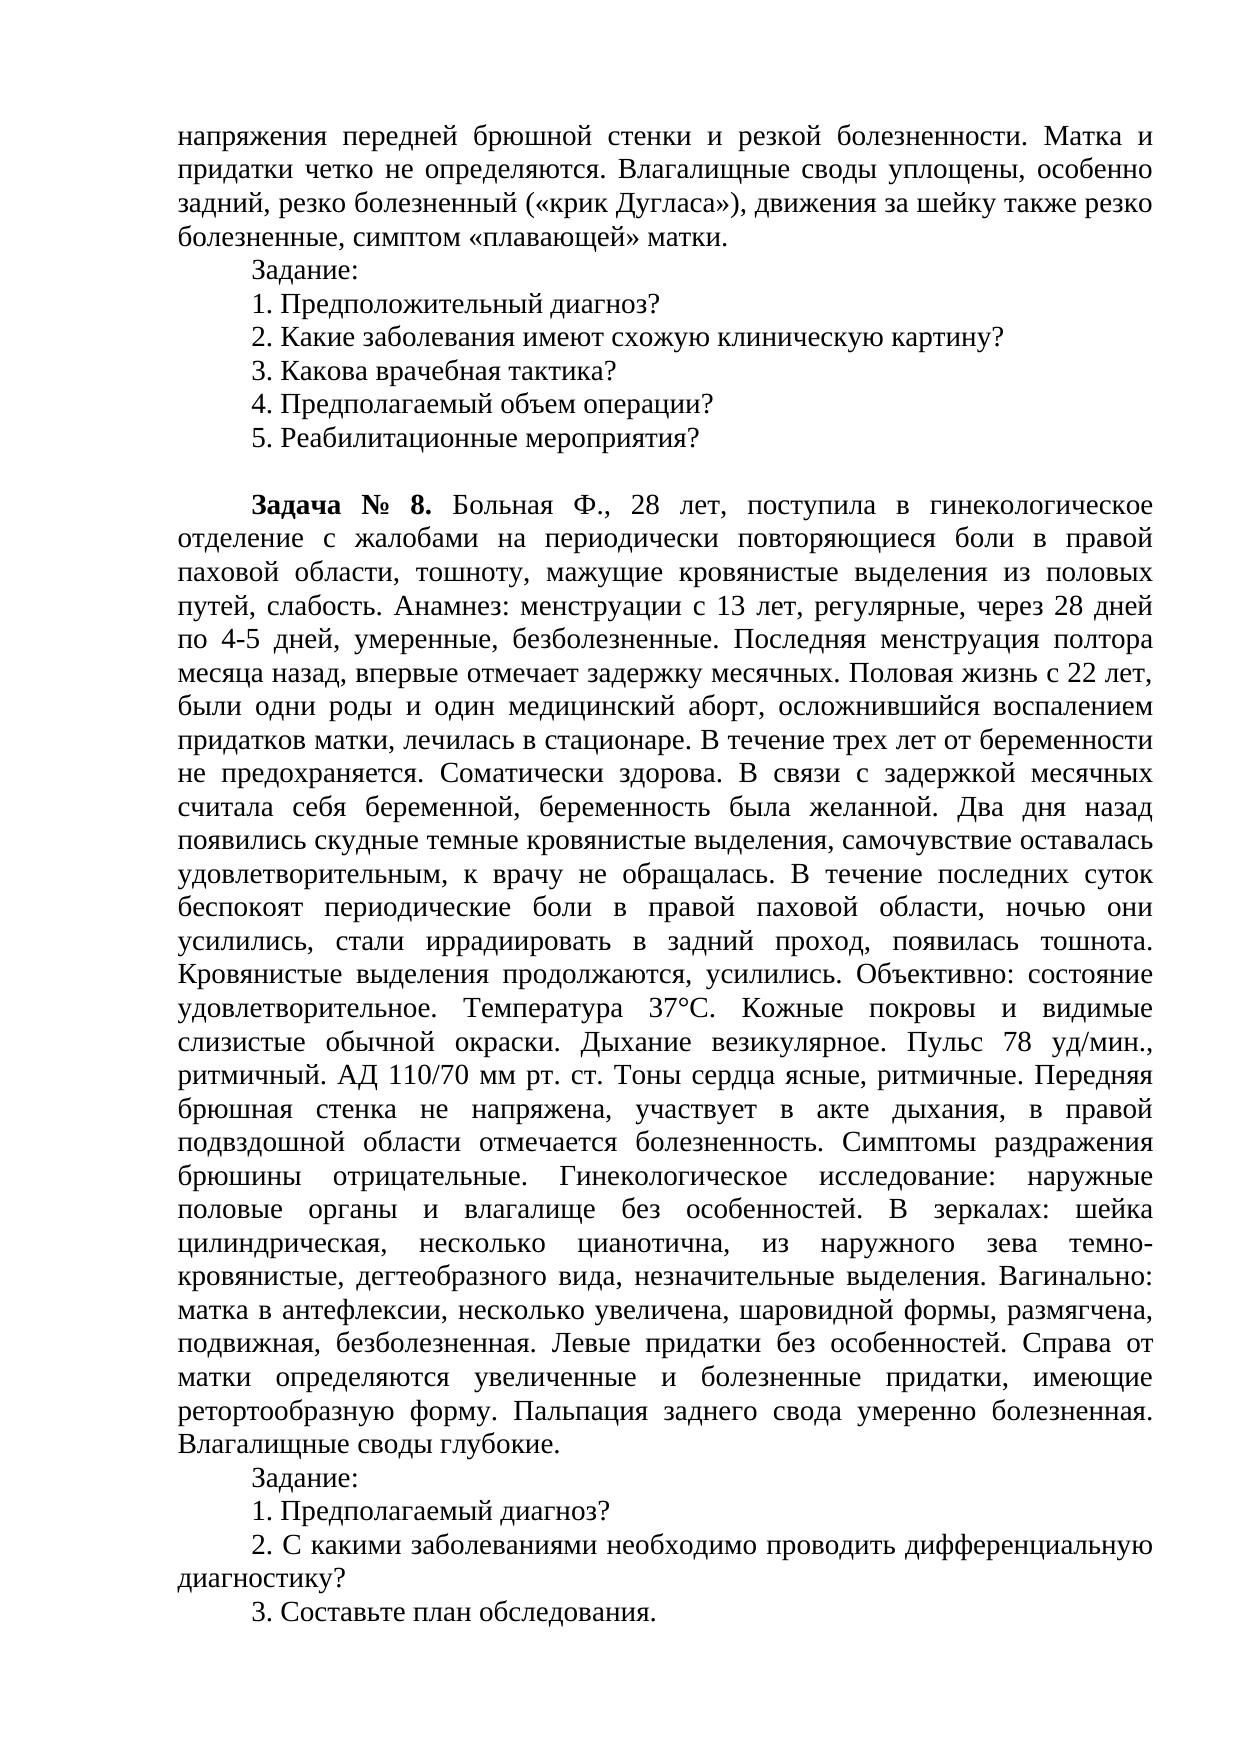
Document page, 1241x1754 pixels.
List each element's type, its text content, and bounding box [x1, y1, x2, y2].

text 2. С какими заболеваниями необходимо проводить дифференциальную диагностику? [177, 1527, 1154, 1594]
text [177, 118, 1154, 252]
text 2. Какие заболевания имеют схожую клиническую картину? [177, 319, 1154, 353]
text Задача № 8. Больная Ф., 28 лет, поступила в гинекологическое отделение с жалобами на периодически повторяющиеся боли в правой паховой области, тошноту, мажущие кровянистые выделения из половых путей, слабость. Анамнез: менструации с 13 лет, регулярные, через 28 дней по 4-5 дней, умеренные, безболезненные. Последняя менструация полтора месяца назад, впервые отмечает задержку месячных. Половая жизнь с 22 лет, были одни роды и один медицинский аборт, осложнившийся воспалением придатков матки, лечилась в стационаре. В течение трех лет от беременности не предохраняется. Соматически здорова. В связи с задержкой месячных считала себя беременной, беременность была желанной. Два дня назад появились скудные темные кровянистые выделения, самочувствие оставалась удовлетворительным, к врачу не обращалась. В течение последних суток беспокоят периодические боли в правой паховой области, ночью они усилились, стали иррадиировать в задний проход, появилась тошнота. Кровянистые выделения продолжаются, усилились. Объективно: состояние удовлетворительное. Температура 37°С. Кожные покровы и видимые слизистые обычной окраски. Дыхание везикулярное. Пульс 78 уд/мин., ритмичный. АД 110/70 мм рт. ст. Тоны сердца ясные, ритмичные. Передняя брюшная стенка не напряжена, участвует в акте дыхания, в правой подвздошной области отмечается болезненность. Симптомы раздражения брюшины отрицательные. Гинекологическое исследование: наружные половые органы и влагалище без особенностей. В зеркалах: шейка цилиндрическая, несколько цианотична, из наружного зева темно-кровянистые, дегтеобразного вида, незначительные выделения. Вагинально: матка в антефлексии, несколько увеличена, шаровидной формы, размягчена, подвижная, безболезненная. Левые придатки без особенностей. Справа от матки определяются увеличенные и болезненные придатки, имеющие ретортообразную форму. Пальпация заднего свода умеренно болезненная. Влагалищные своды глубокие. [177, 487, 1154, 1460]
text Задание: [177, 1460, 1154, 1493]
text 4. Предполагаемый объем операции? [177, 386, 1154, 420]
text 1. Предполагаемый диагноз? [177, 1493, 1154, 1527]
text 1. Предположительный диагноз? [177, 286, 1154, 319]
text Задание: [177, 252, 1154, 286]
text 3. Составьте план обследования. [177, 1594, 1154, 1627]
text 3. Какова врачебная тактика? [177, 353, 1154, 386]
text 5. Реабилитационные мероприятия? [177, 420, 1154, 453]
